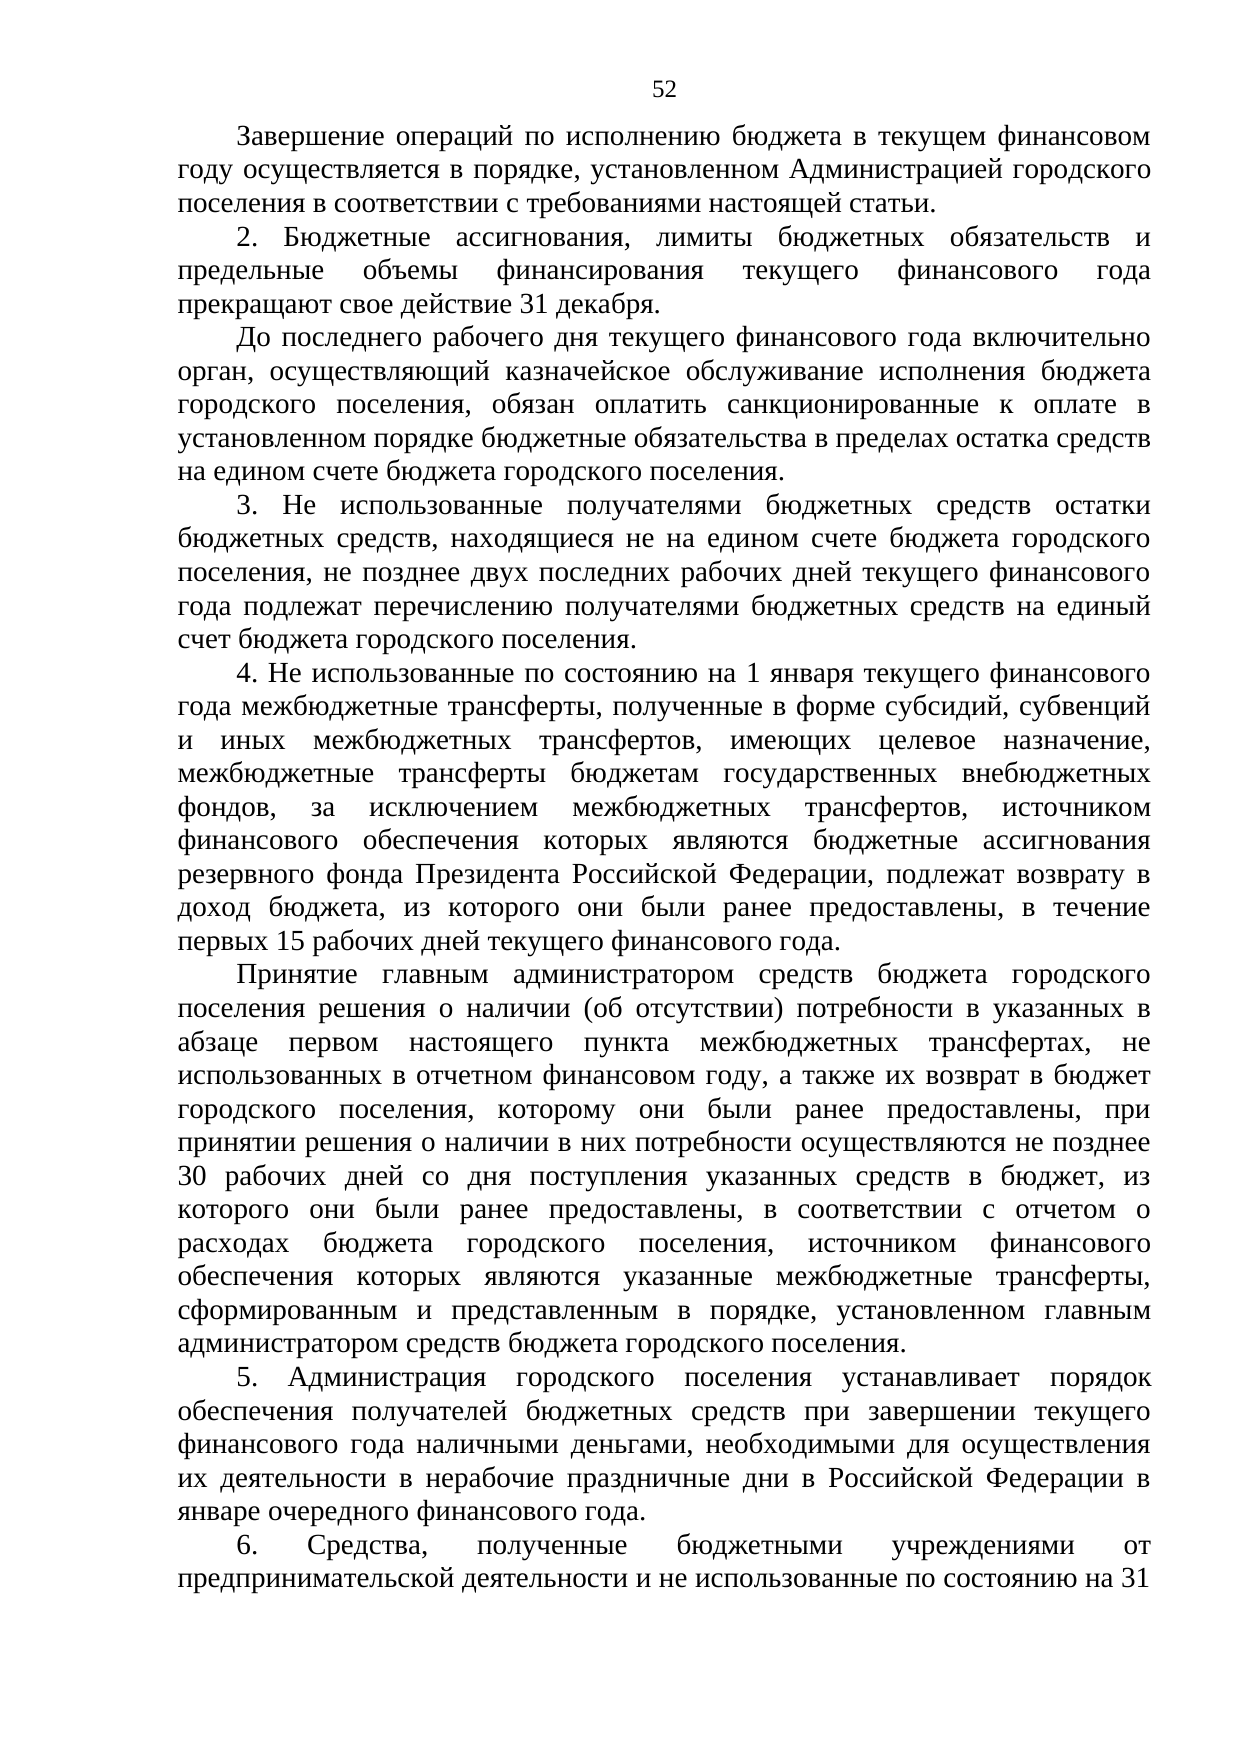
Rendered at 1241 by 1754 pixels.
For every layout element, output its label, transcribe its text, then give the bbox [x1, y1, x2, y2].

text Принятие главным администратором средств бюджета городского поселения решения о наличии (об отсутствии) потребности в указанных в абзаце первом настоящего пункта межбюджетных трансфертах, не использованных в отчетном финансовом году, а также их возврат в бюджет городского поселения, которому они были ранее предоставлены, при принятии решения о наличии в них потребности осуществляются не позднее 30 рабочих дней со дня поступления указанных средств в бюджет, из которого они были ранее предоставлены, в соответствии с отчетом о расходах бюджета городского поселения, источником финансового обеспечения которых являются указанные межбюджетные трансферты, сформированным и представленным в порядке, установленном главным администратором средств бюджета городского поселения. [177, 957, 1152, 1359]
text 4. Не использованные по состоянию на 1 января текущего финансового года межбюджетные трансферты, полученные в форме субсидий, субвенций и иных межбюджетных трансфертов, имеющих целевое назначение, межбюджетные трансферты бюджетам государственных внебюджетных фондов, за исключением межбюджетных трансфертов, источником финансового обеспечения которых являются бюджетные ассигнования резервного фонда Президента Российской Федерации, подлежат возврату в доход бюджета, из которого они были ранее предоставлены, в течение первых 15 рабочих дней текущего финансового года. [177, 655, 1152, 957]
text 5. Администрация городского поселения устанавливает порядок обеспечения получателей бюджетных средств при завершении текущего финансового года наличными деньгами, необходимыми для осуществления их деятельности в нерабочие праздничные дни в Российской Федерации в январе очередного финансового года. [177, 1359, 1152, 1527]
text Завершение операций по исполнению бюджета в текущем финансовом году осуществляется в порядке, установленном Администрацией городского поселения в соответствии с требованиями настоящей статьи. [177, 118, 1152, 219]
text 3. Не использованные получателями бюджетных средств остатки бюджетных средств, находящиеся не на едином счете бюджета городского поселения, не позднее двух последних рабочих дней текущего финансового года подлежат перечислению получателями бюджетных средств на единый счет бюджета городского поселения. [177, 487, 1152, 655]
text До последнего рабочего дня текущего финансового года включительно орган, осуществляющий казначейское обслуживание исполнения бюджета городского поселения, обязан оплатить санкционированные к оплате в установленном порядке бюджетные обязательства в пределах остатка средств на едином счете бюджета городского поселения. [177, 319, 1152, 487]
text 2. Бюджетные ассигнования, лимиты бюджетных обязательств и предельные объемы финансирования текущего финансового года прекращают свое действие 31 декабря. [177, 219, 1152, 319]
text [177, 1527, 1152, 1594]
